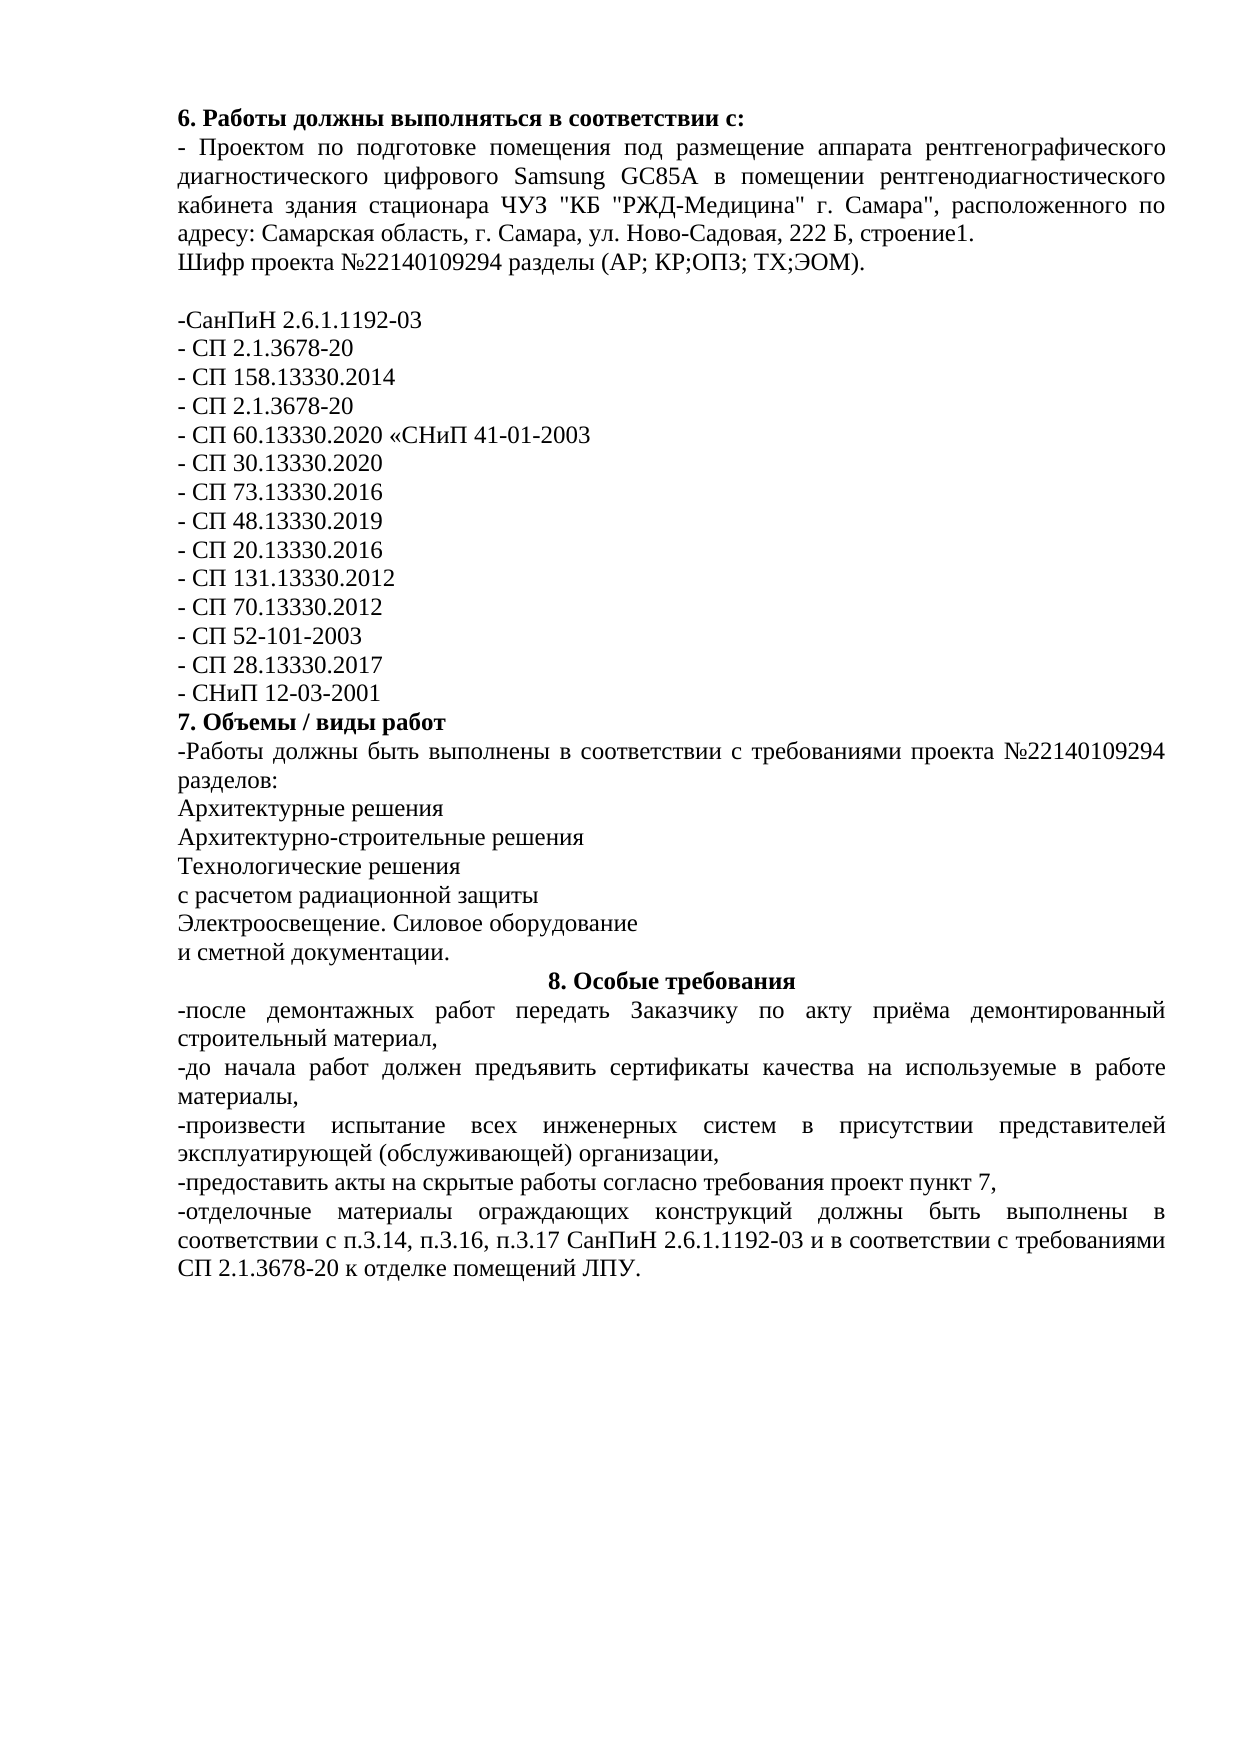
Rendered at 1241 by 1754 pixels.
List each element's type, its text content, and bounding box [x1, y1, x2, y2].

text -СанПиН 2.6.1.1192-03 [177, 305, 1167, 333]
text -предоставить акты на скрытые работы согласно требования проект пункт 7, [177, 1167, 1167, 1196]
text - СП 73.13330.2016 [177, 477, 1167, 506]
text -до начала работ должен предъявить сертификаты качества на используемые в работе материалы, [177, 1052, 1167, 1110]
text - СП 2.1.3678-20 [177, 333, 1167, 362]
text -отделочные материалы ограждающих конструкций должны быть выполнены в соответствии с п.3.14, п.3.16, п.3.17 СанПиН 2.6.1.1192-03 и в соответствии с требованиями СП 2.1.3678-20 к отделке помещений ЛПУ. [177, 1196, 1167, 1282]
text Электроосвещение. Силовое оборудование [177, 908, 1167, 937]
text -после демонтажных работ передать Заказчику по акту приёма демонтированный строительный материал, [177, 995, 1167, 1052]
text - СНиП 12-03-2001 [177, 678, 1167, 707]
text - СП 20.13330.2016 [177, 535, 1167, 563]
text Технологические решения [177, 851, 1167, 880]
text - СП 28.13330.2017 [177, 650, 1167, 678]
text - СП 2.1.3678-20 [177, 391, 1167, 420]
text -произвести испытание всех инженерных систем в присутствии представителей эксплуатирующей (обслуживающей) организации, [177, 1110, 1167, 1167]
text 6. Работы должны выполняться в соответствии с: [177, 103, 1167, 132]
text - Проектом по подготовке помещения под размещение аппарата рентгенографического диагностического цифрового Samsung GC85A в помещении рентгенодиагностического кабинета здания стационара ЧУЗ "КБ "РЖД-Медицина" г. Самара", расположенного по адресу: Самарская область, г. Самара, ул. Ново-Садовая, 222 Б, строение1. [177, 132, 1167, 247]
text Шифр проекта №22140109294 разделы (АР; КР;ОПЗ; ТХ;ЭОМ). [177, 247, 1167, 276]
text - СП 48.13330.2019 [177, 506, 1167, 535]
text и сметной документации. [177, 937, 1167, 966]
text - СП 131.13330.2012 [177, 563, 1167, 592]
text - СП 70.13330.2012 [177, 592, 1167, 621]
text - СП 158.13330.2014 [177, 362, 1167, 391]
text Архитектурно-строительные решения [177, 822, 1167, 851]
text -Работы должны быть выполнены в соответствии с требованиями проекта №22140109294 разделов: [177, 736, 1167, 793]
text - СП 60.13330.2020 «СНиП 41-01-2003 [177, 420, 1167, 448]
text 8. Особые требования [177, 966, 1167, 995]
text с расчетом радиационной защиты [177, 880, 1167, 908]
text Архитектурные решения [177, 793, 1167, 822]
text 7. Объемы / виды работ [177, 707, 1167, 736]
text - СП 52-101-2003 [177, 621, 1167, 650]
text - СП 30.13330.2020 [177, 448, 1167, 477]
